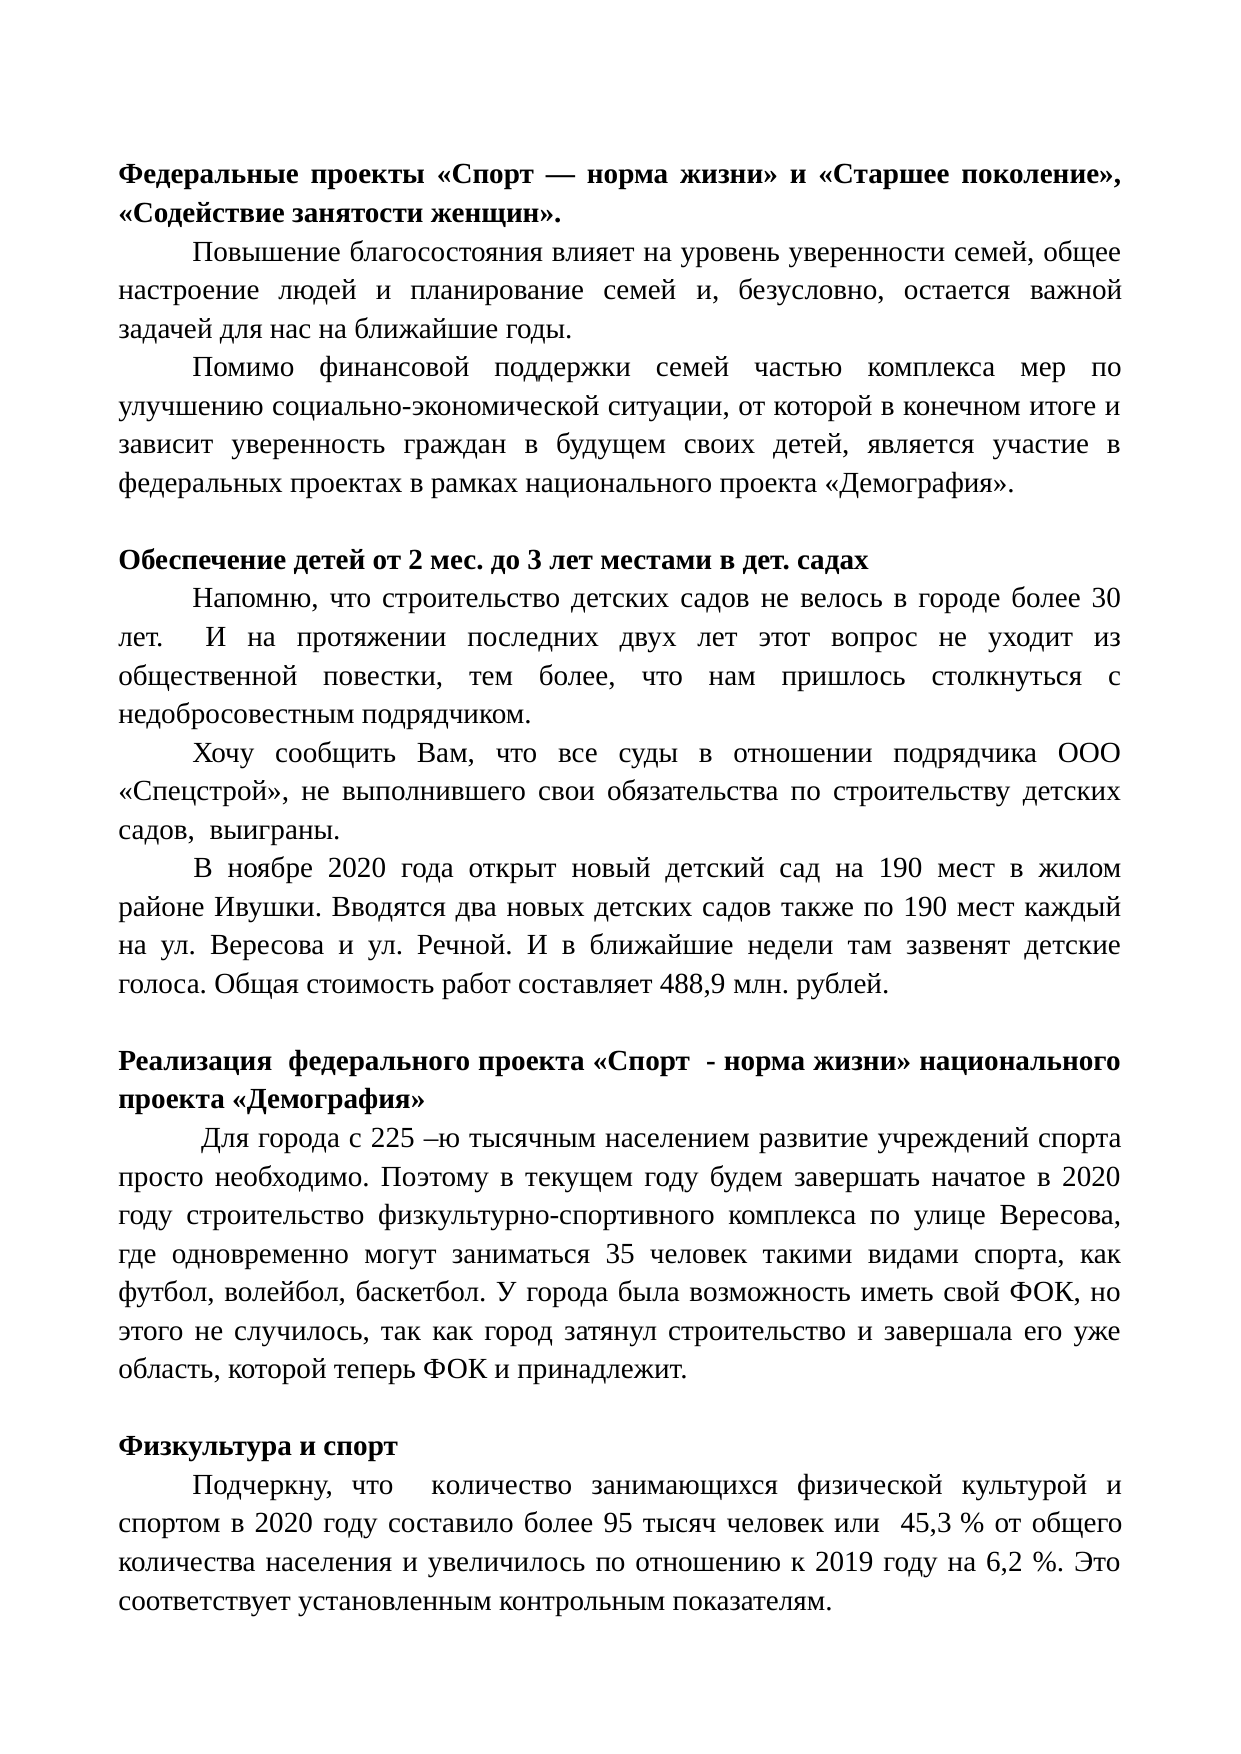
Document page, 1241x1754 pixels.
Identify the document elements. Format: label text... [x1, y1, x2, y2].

text Федеральные проекты «Спорт — норма жизни» и «Старшее поколение», «Содействие занятости женщин». [118, 157, 1122, 229]
text Помимо финансовой поддержки семей частью комплекса мер по улучшению социально-экономической ситуации, от которой в конечном итоге и зависит уверенность граждан в будущем своих детей, является участие в федеральных проектах в рамках национального проекта «Демография». [118, 349, 1122, 498]
text Реализация федерального проекта «Спорт - норма жизни» национального проекта «Демография» [118, 1043, 1122, 1115]
text Напомню, что строительство детских садов не велось в городе более 30 лет. И на протяжении последних двух лет этот вопрос не уходит из общественной повестки, тем более, что нам пришлось столкнуться с недобросовестным подрядчиком. [118, 581, 1122, 730]
text Хочу сообщить Вам, что все суды в отношении подрядчика ООО «Спецстрой», не выполнившего свои обязательства по строительству детских садов, выиграны. [118, 735, 1122, 845]
text Подчеркну, что количество занимающихся физической культурой и спортом в 2020 году составило более 95 тысяч человек или 45,3 % от общего количества населения и увеличилось по отношению к 2019 году на 6,2 %. Это соответствует установленным контрольным показателям. [118, 1467, 1122, 1616]
text Физкультура и спорт [118, 1428, 1122, 1462]
text Повышение благосостояния влияет на уровень уверенности семей, общее настроение людей и планирование семей и, безусловно, остается важной задачей для нас на ближайшие годы. [118, 234, 1122, 344]
text Для города с 225 –ю тысячным населением развитие учреждений спорта просто необходимо. Поэтому в текущем году будем завершать начатое в 2020 году строительство физкультурно-спортивного комплекса по улице Вересова, где одновременно могут заниматься 35 человек такими видами спорта, как футбол, волейбол, баскетбол. У города была возможность иметь свой ФОК, но этого не случилось, так как город затянул строительство и завершала его уже область, которой теперь ФОК и принадлежит. [118, 1120, 1122, 1385]
text Обеспечение детей от 2 мес. до 3 лет местами в дет. садах [118, 542, 1122, 576]
text В ноябре 2020 года открыт новый детский сад на 190 мест в жилом районе Ивушки. Вводятся два новых детских садов также по 190 мест каждый на ул. Вересова и ул. Речной. И в ближайшие недели там зазвенят детские голоса. Общая стоимость работ составляет 488,9 млн. рублей. [118, 850, 1122, 999]
